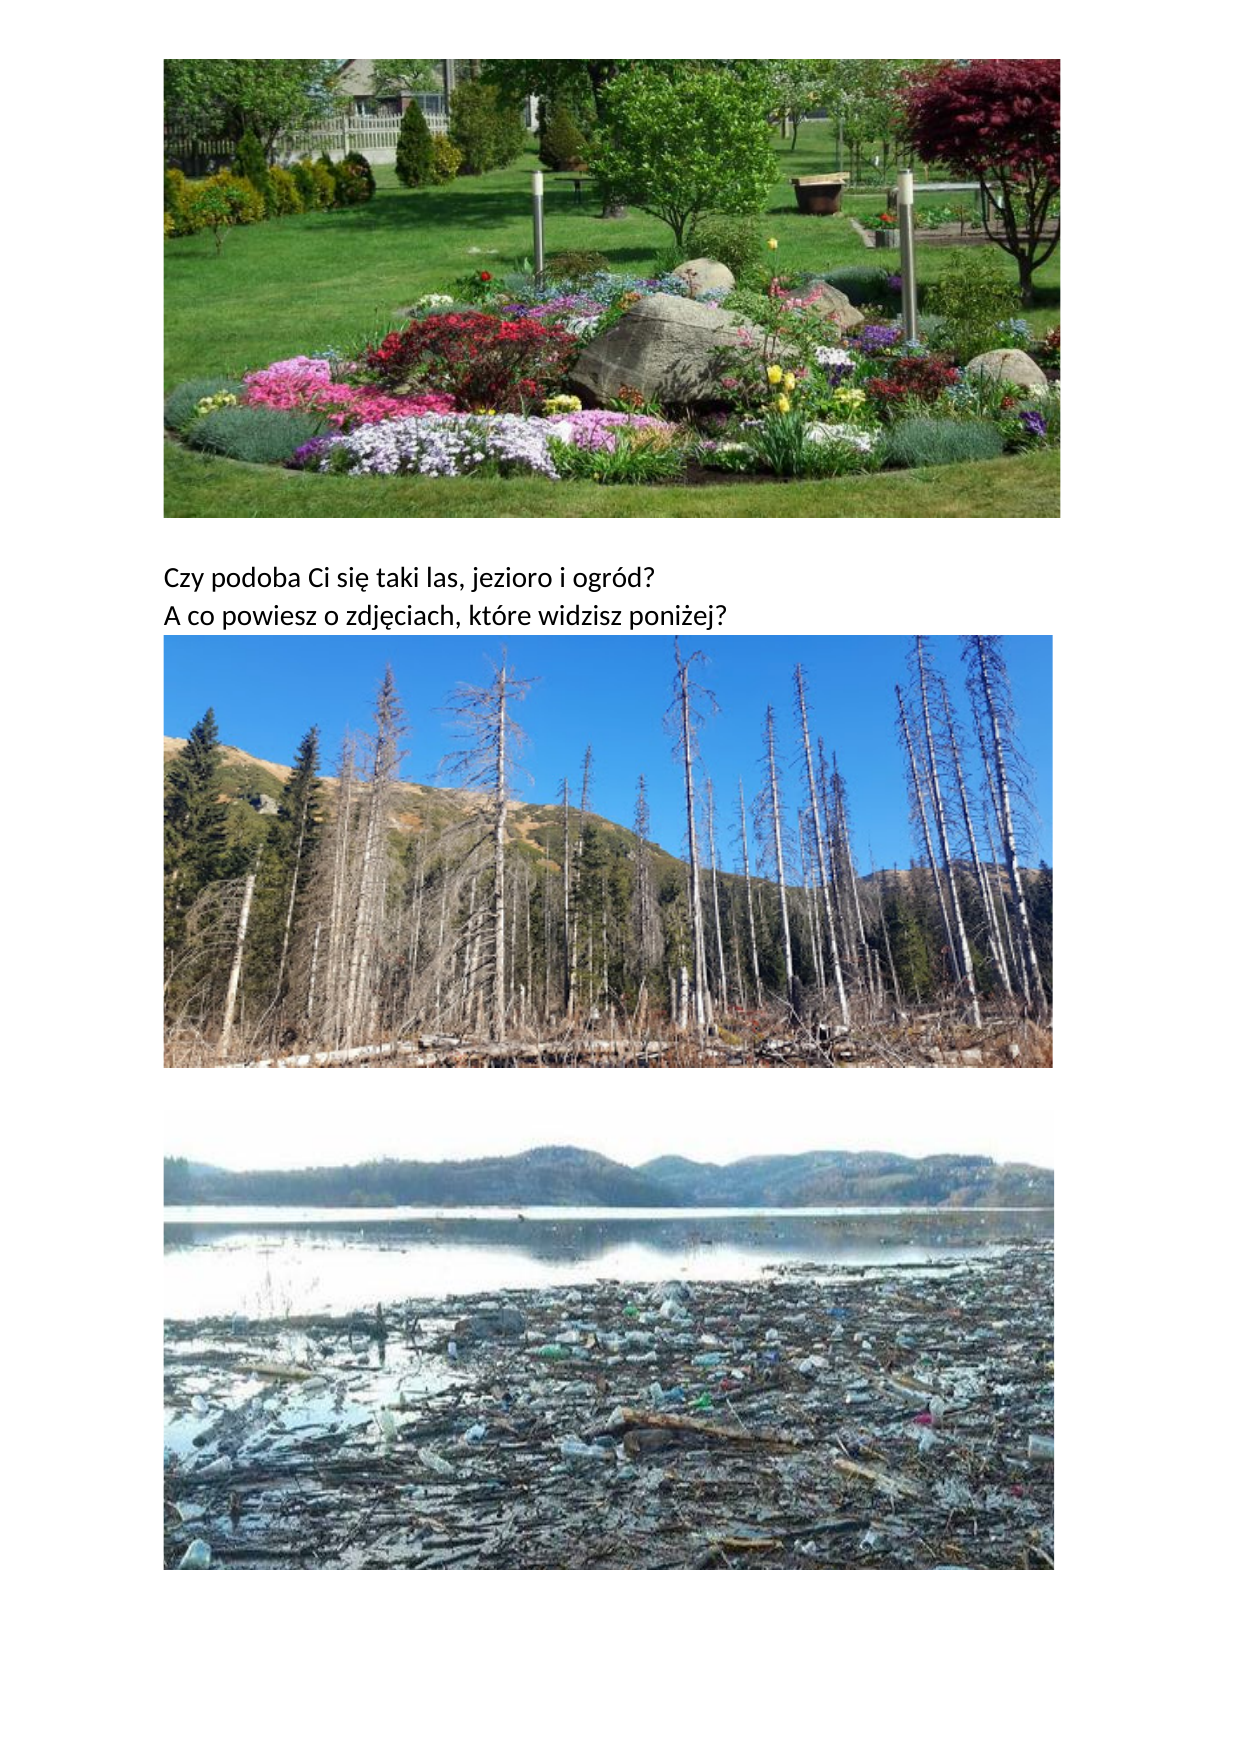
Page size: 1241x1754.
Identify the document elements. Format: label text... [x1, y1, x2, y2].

picture [163, 635, 1053, 1068]
picture [163, 59, 1061, 518]
picture [163, 1110, 1055, 1570]
list Czy podoba Ci się taki las, jezioro i ogród? [164, 559, 1152, 594]
list A co powiesz o zdjęciach, które widzisz poniżej? [164, 597, 1152, 633]
